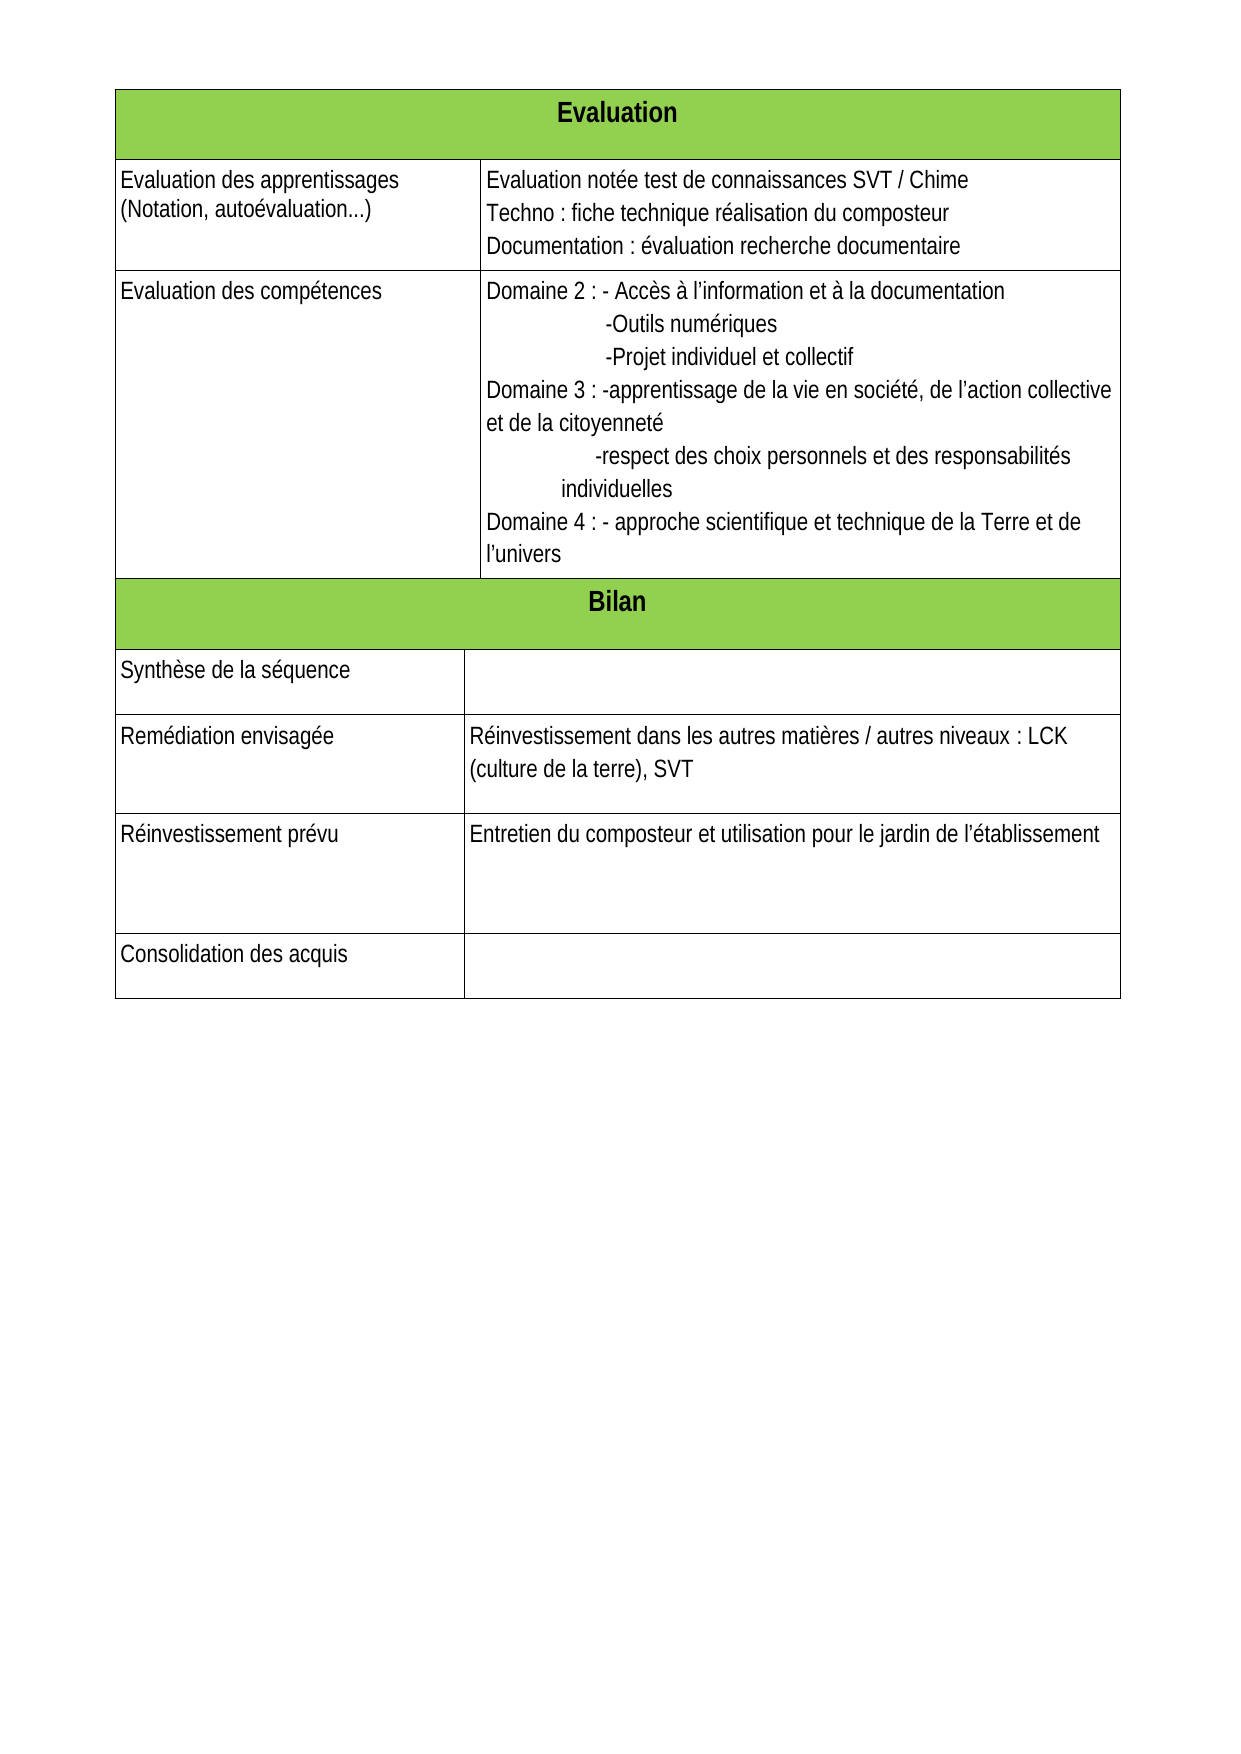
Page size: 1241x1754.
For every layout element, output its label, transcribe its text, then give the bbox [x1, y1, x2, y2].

table_cell Synthèse de la séquence [116, 650, 464, 714]
table_cell Réinvestissement prévu [116, 814, 464, 932]
table_cell Evaluation des apprentissages (Notation, autoévaluation...) [116, 160, 480, 270]
table_cell Réinvestissement dans les autres matières / autres niveaux : LCK (culture de la terre), SVT [465, 715, 1120, 813]
table_cell [465, 934, 1120, 998]
table_cell Evaluation des compétences [116, 271, 480, 578]
table_header Evaluation [116, 90, 1120, 159]
table_cell Bilan [116, 579, 1120, 649]
table_cell Remédiation envisagée [116, 715, 464, 813]
table_cell Domaine 2 : - Accès à l’information et à la documentation -Outils numériques -Projet individuel et collectif Domaine 3 : -apprentissage de la vie en société, de l’action collective et de la citoyenneté -respect des choix personnels et des responsabilités individuelles Domaine 4 : - approche scientifique et technique de la Terre et de l’univers [481, 271, 1120, 578]
table_cell Evaluation notée test de connaissances SVT / Chime Techno : fiche technique réalisation du composteur Documentation : évaluation recherche documentaire [481, 160, 1120, 270]
table_cell Entretien du composteur et utilisation pour le jardin de l’établissement [465, 814, 1120, 932]
table_cell [465, 650, 1120, 714]
table_cell Consolidation des acquis [116, 934, 464, 998]
